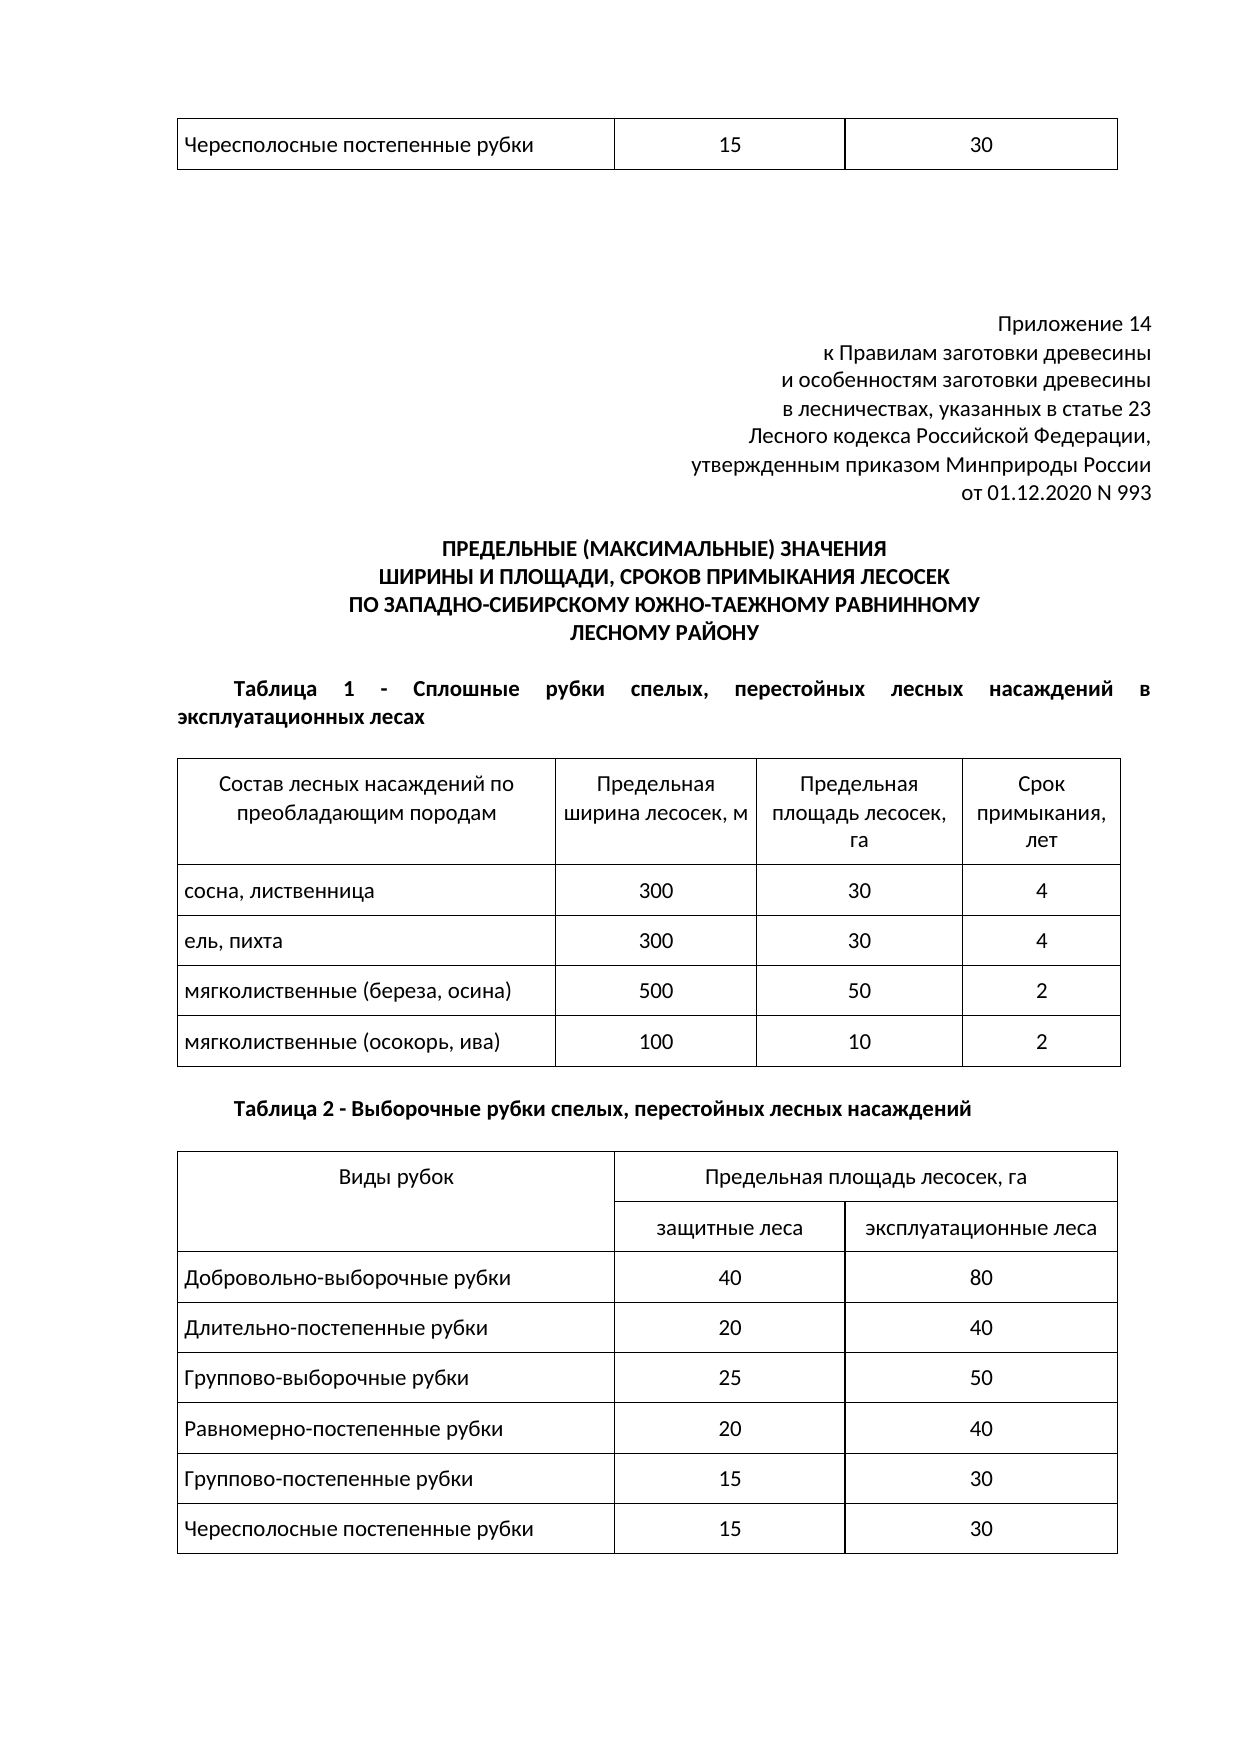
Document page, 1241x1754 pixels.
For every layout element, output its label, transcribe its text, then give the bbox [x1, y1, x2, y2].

title Таблица 1 - Сплошные рубки спелых, перестойных лесных насаждений в эксплуатационных лесах [177, 674, 1152, 730]
table_cell Группово-постепенные рубки [178, 1454, 614, 1503]
table_cell Равномерно-постепенные рубки [178, 1403, 614, 1452]
title ПО ЗАПАДНО-СИБИРСКОМУ ЮЖНО-ТАЕЖНОМУ РАВНИННОМУ [177, 590, 1152, 618]
table_cell 30 [846, 1504, 1117, 1553]
table_cell мягколиственные (береза, осина) [178, 966, 555, 1015]
table_cell 10 [757, 1016, 962, 1066]
text от 01.12.2020 N 993 [177, 478, 1152, 506]
table_cell мягколиственные (осокорь, ива) [178, 1016, 555, 1066]
table_header Состав лесных насаждений по преобладающим породам [178, 759, 555, 864]
table_cell 30 [757, 916, 962, 965]
table_cell 50 [846, 1353, 1117, 1402]
table_header Срок примыкания, лет [963, 759, 1120, 864]
title ПРЕДЕЛЬНЫЕ (МАКСИМАЛЬНЫЕ) ЗНАЧЕНИЯ [177, 534, 1152, 562]
table_header Виды рубок [178, 1152, 614, 1251]
table_header Предельная площадь лесосек, га [757, 759, 962, 864]
title Таблица 2 - Выборочные рубки спелых, перестойных лесных насаждений [177, 1094, 1152, 1123]
table_header Предельная площадь лесосек, га [615, 1152, 1117, 1201]
table_cell 15 [615, 119, 844, 168]
table_cell 2 [963, 1016, 1120, 1066]
table_cell 20 [615, 1303, 844, 1352]
table_cell ель, пихта [178, 916, 555, 965]
table_cell 50 [757, 966, 962, 1015]
text к Правилам заготовки древесины [177, 338, 1152, 366]
table_cell эксплуатационные леса [846, 1202, 1117, 1251]
text Лесного кодекса Российской Федерации, [177, 422, 1152, 450]
text в лесничествах, указанных в статье 23 [177, 394, 1152, 422]
table_cell 4 [963, 865, 1120, 914]
title ШИРИНЫ И ПЛОЩАДИ, СРОКОВ ПРИМЫКАНИЯ ЛЕСОСЕК [177, 562, 1152, 590]
text утвержденным приказом Минприроды России [177, 450, 1152, 478]
table_cell Группово-выборочные рубки [178, 1353, 614, 1402]
table_cell сосна, лиственница [178, 865, 555, 914]
text и особенностям заготовки древесины [177, 366, 1152, 394]
table_cell 25 [615, 1353, 844, 1402]
title ЛЕСНОМУ РАЙОНУ [177, 618, 1152, 646]
table_cell 4 [963, 916, 1120, 965]
table_cell 15 [615, 1454, 844, 1503]
table_cell Чересполосные постепенные рубки [178, 119, 614, 168]
text Приложение 14 [177, 309, 1152, 338]
table_cell 300 [556, 916, 756, 965]
table_cell Чересполосные постепенные рубки [178, 1504, 614, 1553]
table_cell 40 [615, 1252, 844, 1302]
table_cell Длительно-постепенные рубки [178, 1303, 614, 1352]
table_cell 30 [846, 119, 1117, 168]
table_cell 40 [846, 1303, 1117, 1352]
table_cell 2 [963, 966, 1120, 1015]
table_cell защитные леса [615, 1202, 844, 1251]
table_cell 100 [556, 1016, 756, 1066]
table_cell 80 [846, 1252, 1117, 1302]
table_cell 30 [846, 1454, 1117, 1503]
table_cell 40 [846, 1403, 1117, 1452]
table_cell 20 [615, 1403, 844, 1452]
table_cell 30 [757, 865, 962, 914]
table_cell 500 [556, 966, 756, 1015]
table_cell Добровольно-выборочные рубки [178, 1252, 614, 1302]
table_cell 15 [615, 1504, 844, 1553]
table_header Предельная ширина лесосек, м [556, 759, 756, 864]
table_cell 300 [556, 865, 756, 914]
